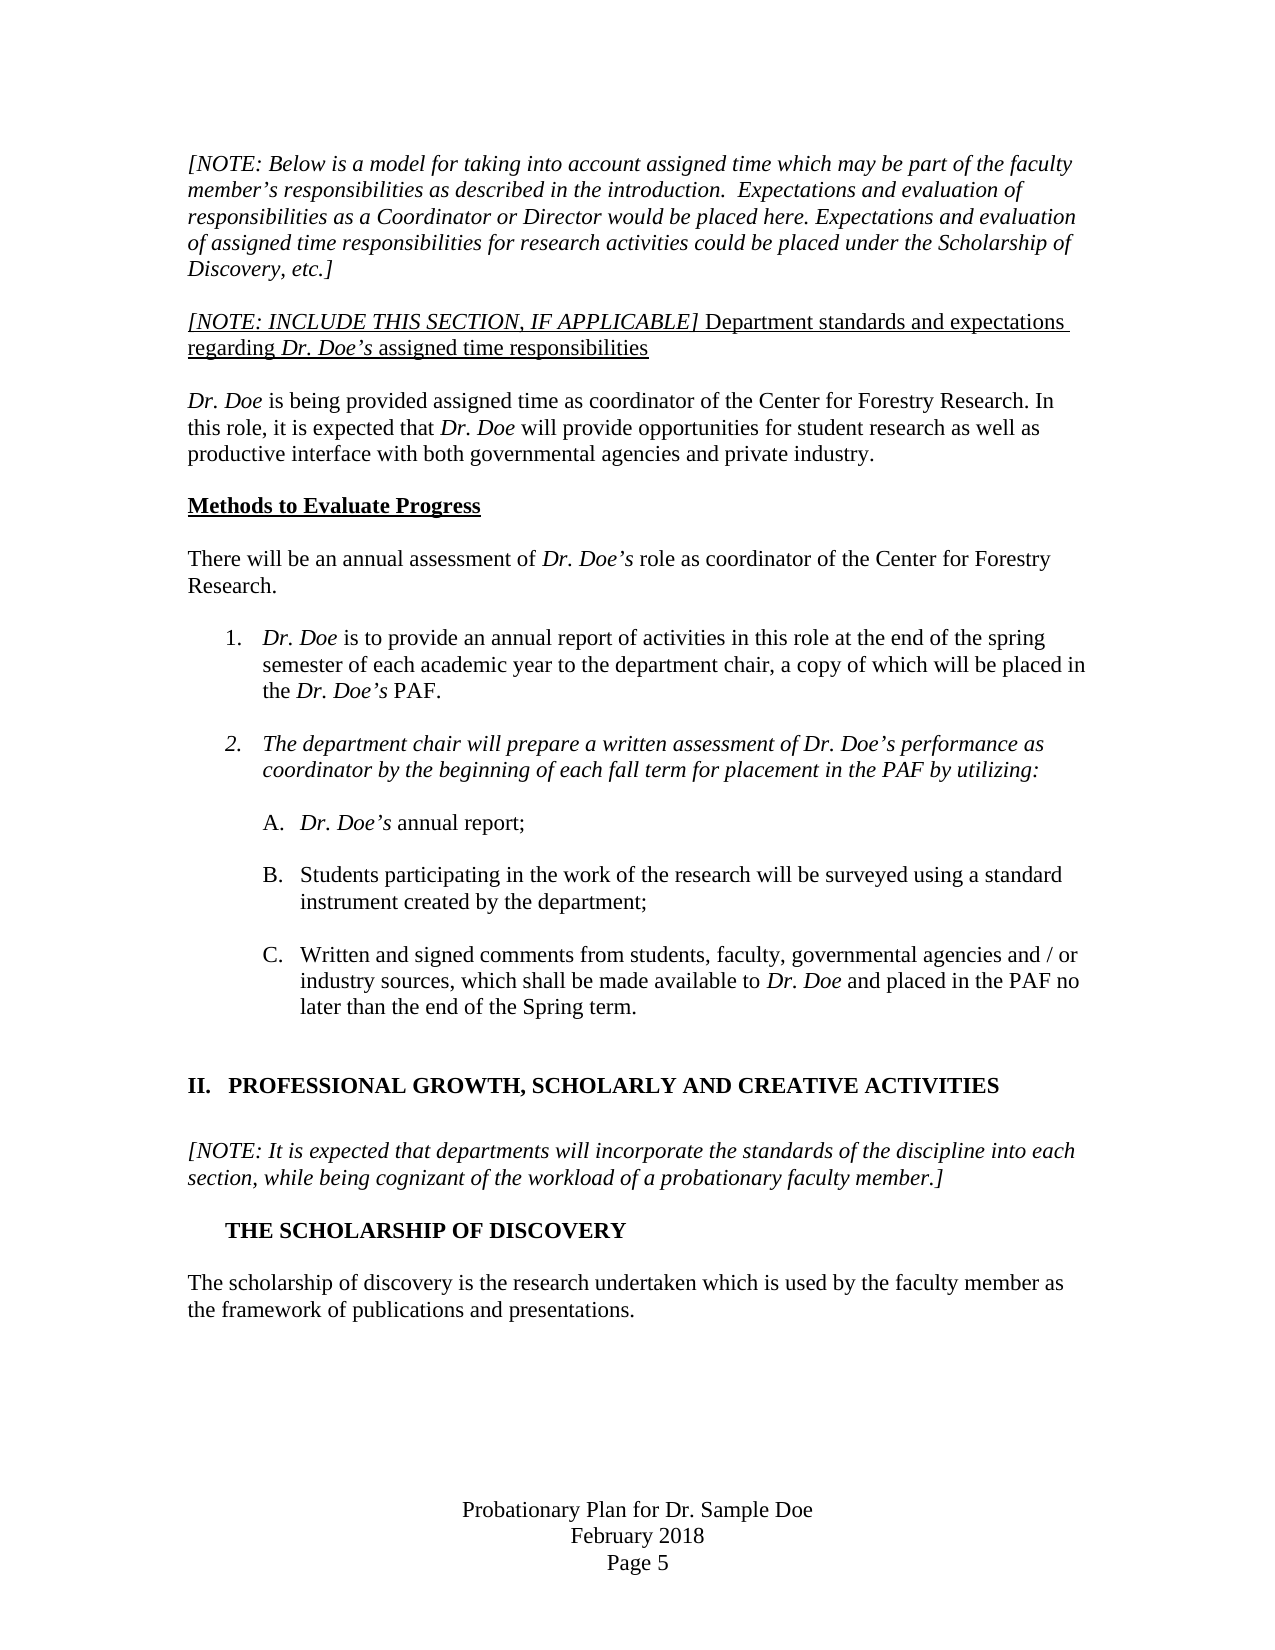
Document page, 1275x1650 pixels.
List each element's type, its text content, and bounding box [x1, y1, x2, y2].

list Students participating in the work of the research will be surveyed using a standard instrument created by the department; [262, 862, 1087, 914]
subtitle [NOTE: It is expected that departments will incorporate the standards of the discipline into each section, while being cognizant of the workload of a probationary faculty member.] [187, 1138, 1087, 1190]
text Methods to Evaluate Progress [187, 493, 1087, 519]
text The scholarship of discovery is the research undertaken which is used by the faculty member as the framework of publications and presentations. [187, 1269, 1087, 1322]
text [NOTE: INCLUDE THIS SECTION, IF APPLICABLE] Department standards and expectations regarding Dr. Doe’s assigned time responsibilities [187, 308, 1087, 361]
text [NOTE: Below is a model for taking into account assigned time which may be part of the faculty member’s responsibilities as described in the introduction. Expectations and evaluation of responsibilities as a Coordinator or Director would be placed here. Expectations and evaluation of assigned time responsibilities for research activities could be placed under the Scholarship of Discovery, etc.] [187, 150, 1087, 282]
list The department chair will prepare a written assessment of Dr. Doe’s performance as coordinator by the beginning of each fall term for placement in the PAF by utilizing: [225, 730, 1087, 782]
subtitle THE SCHOLARSHIP OF DISCOVERY [187, 1217, 1087, 1243]
text A. Dr. Doe’s annual report; [262, 809, 1087, 835]
list Written and signed comments from students, faculty, governmental agencies and / or industry sources, which shall be made available to Dr. Doe and placed in the PAF no later than the end of the Spring term. [262, 941, 1087, 1020]
text Dr. Doe is being provided assigned time as coordinator of the Center for Forestry Research. In this role, it is expected that Dr. Doe will provide opportunities for student research as well as productive interface with both governmental agencies and private industry. [187, 387, 1087, 466]
text II. PROFESSIONAL GROWTH, SCHOLARLY AND CREATIVE ACTIVITIES [187, 1072, 1087, 1099]
list Dr. Doe is to provide an annual report of activities in this role at the end of the spring semester of each academic year to the department chair, a copy of which will be placed in the Dr. Doe’s PAF. [225, 624, 1087, 703]
text There will be an annual assessment of Dr. Doe’s role as coordinator of the Center for Forestry Research. [187, 545, 1087, 598]
